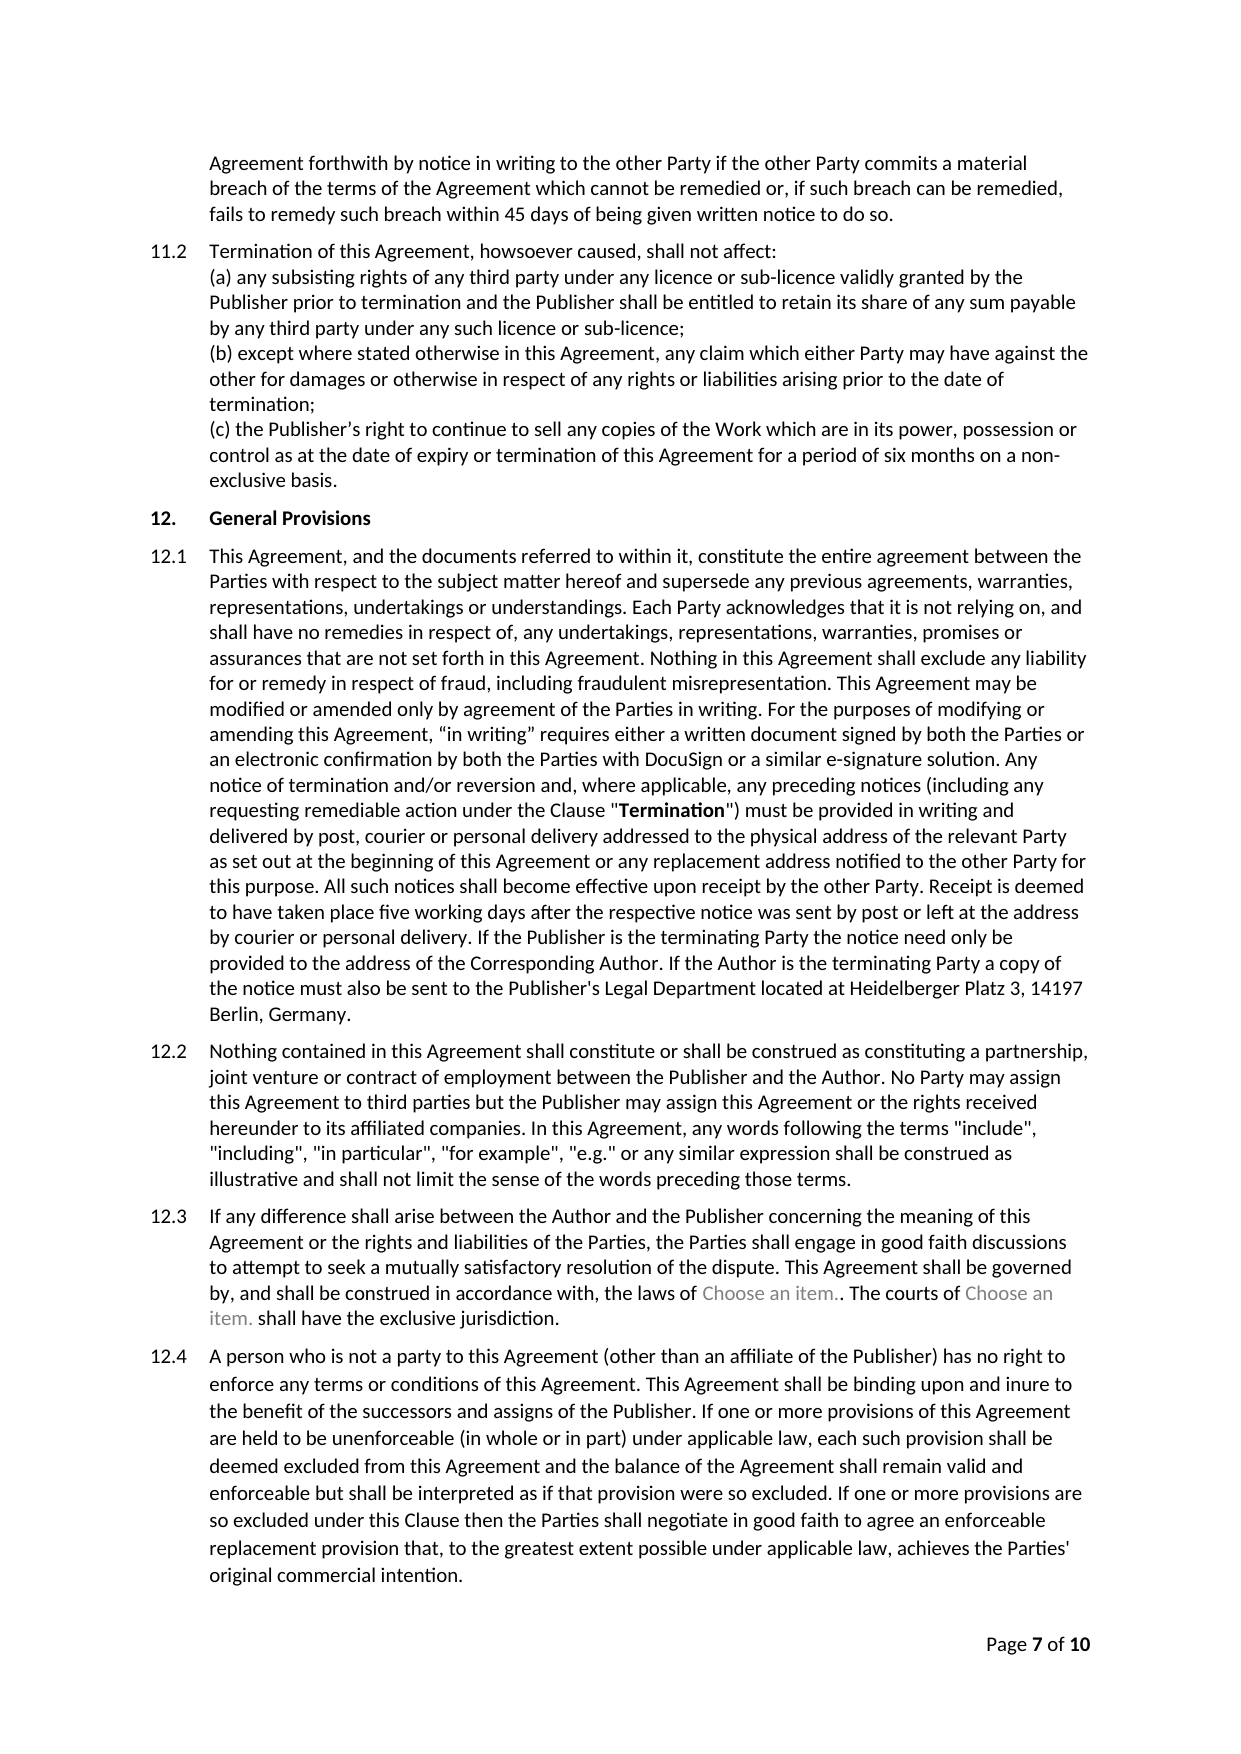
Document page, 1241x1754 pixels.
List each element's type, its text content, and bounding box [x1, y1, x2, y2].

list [150, 150, 1090, 226]
list Termination of this Agreement, howsoever caused, shall not affect: (a) any subsisting rights of any third party under any licence or sub-licence validly granted by the Publisher prior to termination and the Publisher shall be entitled to retain its share of any sum payable by any third party under any such licence or sub-licence; (b) except where stated otherwise in this Agreement, any claim which either Party may have against the other for damages or otherwise in respect of any rights or liabilities arising prior to the date of termination; (c) the Publisher’s right to continue to sell any copies of the Work which are in its power, possession or control as at the date of expiry or termination of this Agreement for a period of six months on a non-exclusive basis. [150, 239, 1090, 493]
list General Provisions [150, 505, 1090, 531]
list A person who is not a party to this Agreement (other than an affiliate of the Publisher) has no right to enforce any terms or conditions of this Agreement. This Agreement shall be binding upon and inure to the benefit of the successors and assigns of the Publisher. If one or more provisions of this Agreement are held to be unenforceable (in whole or in part) under applicable law, each such provision shall be deemed excluded from this Agreement and the balance of the Agreement shall remain valid and enforceable but shall be interpreted as if that provision were so excluded. If one or more provisions are so excluded under this Clause then the Parties shall negotiate in good faith to agree an enforceable replacement provision that, to the greatest extent possible under applicable law, achieves the Parties' original commercial intention. [150, 1343, 1090, 1588]
list If any difference shall arise between the Author and the Publisher concerning the meaning of this Agreement or the rights and liabilities of the Parties, the Parties shall engage in good faith discussions to attempt to seek a mutually satisfactory resolution of the dispute. This Agreement shall be governed by, and shall be construed in accordance with, the laws of . The courts of shall have the exclusive jurisdiction. [150, 1204, 1090, 1331]
list Nothing contained in this Agreement shall constitute or shall be construed as constituting a partnership, joint venture or contract of employment between the Publisher and the Author. No Party may assign this Agreement to third parties but the Publisher may assign this Agreement or the rights received hereunder to its affiliated companies. In this Agreement, any words following the terms "include", "including", "in particular", "for example", "e.g." or any similar expression shall be construed as illustrative and shall not limit the sense of the words preceding those terms. [150, 1039, 1090, 1191]
list This Agreement, and the documents referred to within it, constitute the entire agreement between the Parties with respect to the subject matter hereof and supersede any previous agreements, warranties, representations, undertakings or understandings. Each Party acknowledges that it is not relying on, and shall have no remedies in respect of, any undertakings, representations, warranties, promises or assurances that are not set forth in this Agreement. Nothing in this Agreement shall exclude any liability for or remedy in respect of fraud, including fraudulent misrepresentation. This Agreement may be modified or amended only by agreement of the Parties in writing. For the purposes of modifying or amending this Agreement, “in writing” requires either a written document signed by both the Parties or an electronic confirmation by both the Parties with DocuSign or a similar e-signature solution. Any notice of termination and/or reversion and, where applicable, any preceding notices (including any requesting remediable action under the Clause "Termination") must be provided in writing and delivered by post, courier or personal delivery addressed to the physical address of the relevant Party as set out at the beginning of this Agreement or any replacement address notified to the other Party for this purpose. All such notices shall become effective upon receipt by the other Party. Receipt is deemed to have taken place five working days after the respective notice was sent by post or left at the address by courier or personal delivery. If the Publisher is the terminating Party the notice need only be provided to the address of the Corresponding Author. If the Author is the terminating Party a copy of the notice must also be sent to the Publisher's Legal Department located at Heidelberger Platz 3, 14197 Berlin, Germany. [150, 543, 1090, 1026]
